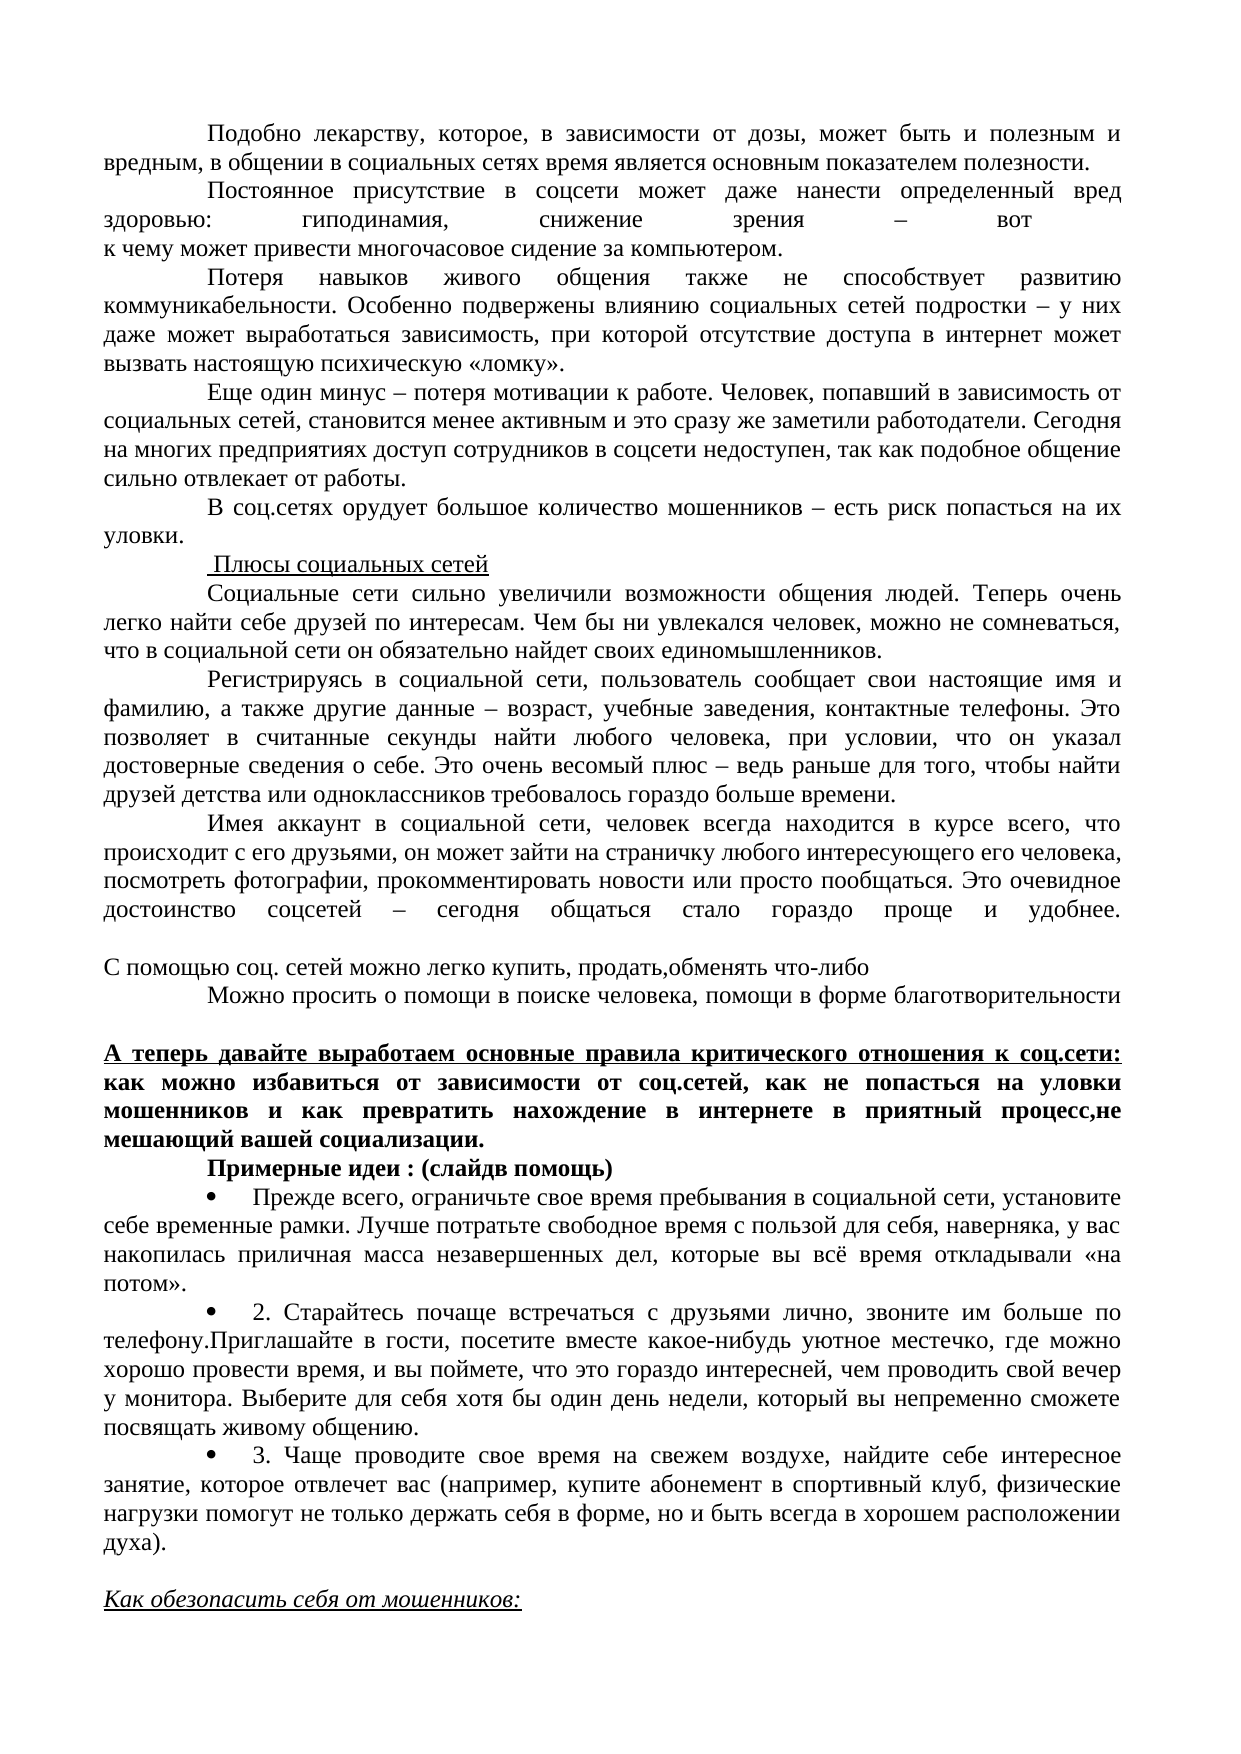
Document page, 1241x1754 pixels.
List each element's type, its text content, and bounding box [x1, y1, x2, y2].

text В соц.сетях орудует большое количество мошенников – есть риск попасться на их уловки. [103, 492, 1122, 549]
text Постоянное присутствие в соцсети может даже нанести определенный вред здоровью: гиподинамия, снижение зрения – вот к чему может привести многочасовое сидение за компьютером. [103, 176, 1122, 262]
text Потеря навыков живого общения также не способствует развитию коммуникабельности. Особенно подвержены влиянию социальных сетей подростки – у них даже может выработаться зависимость, при которой отсутствие доступа в интернет может вызвать настоящую психическую «ломку». [103, 262, 1122, 377]
text Имея аккаунт в социальной сети, человек всегда находится в курсе всего, что происходит с его друзьями, он может зайти на страничку любого интересующего его человека, посмотреть фотографии, прокомментировать новости или просто пообщаться. Это очевидное достоинство соцсетей – сегодня общаться стало гораздо проще и удобнее. С помощью соц. сетей можно легко купить, продать,обменять что-либо [103, 808, 1122, 981]
text Можно просить о помощи в поиске человека, помощи в форме благотворительности А теперь давайте выработаем основные правила критического отношения к соц.сети: как можно избавиться от зависимости от соц.сетей, как не попасться на уловки мошенников и как превратить нахождение в интернете в приятный процесс,не мешающий вашей социализации. [103, 1064, 1122, 1153]
text Подобно лекарству, которое, в зависимости от дозы, может быть и полезным и вредным, в общении в социальных сетях время является основным показателем полезности. [103, 118, 1122, 176]
list Прежде всего, ограничьте свое время пребывания в социальной сети, установите себе временные рамки. Лучше потратьте свободное время с пользой для себя, наверняка, у вас накопилась приличная масса незавершенных дел, которые вы всё время откладывали «на потом». [103, 1182, 1122, 1297]
list 3. Чаще проводите свое время на свежем воздухе, найдите себе интересное занятие, которое отвлечет вас (например, купите абонемент в спортивный клуб, физические нагрузки помогут не только держать себя в форме, но и быть всегда в хорошем расположении духа). Как обезопасить себя от мошенников: [103, 1441, 1122, 1613]
list 2. Старайтесь почаще встречаться с друзьями лично, звоните им больше по телефону.Приглашайте в гости, посетите вместе какое-нибудь уютное местечко, где можно хорошо провести время, и вы поймете, что это гораздо интересней, чем проводить свой вечер у монитора. Выберите для себя хотя бы один день недели, который вы непременно сможете посвящать живому общению. [103, 1297, 1122, 1441]
text Плюсы социальных сетей [103, 549, 1122, 578]
text Можно просить о помощи в поиске человека, помощи в форме благотворительности А теперь давайте выработаем основные правила критического отношения к соц.сети: как можно избавиться от зависимости от соц.сетей, как не попасться на уловки мошенников и как превратить нахождение в интернете в приятный процесс,не мешающий вашей социализации. [103, 981, 1122, 1063]
text Примерные идеи : (слайдв помощь) [103, 1153, 1122, 1182]
text Регистрируясь в социальной сети, пользователь сообщает свои настоящие имя и фамилию, а также другие данные – возраст, учебные заведения, контактные телефоны. Это позволяет в считанные секунды найти любого человека, при условии, что он указал достоверные сведения о себе. Это очень весомый плюс – ведь раньше для того, чтобы найти друзей детства или одноклассников требовалось гораздо больше времени. [103, 664, 1122, 808]
text Еще один минус – потеря мотивации к работе. Человек, попавший в зависимость от социальных сетей, становится менее активным и это сразу же заметили работодатели. Сегодня на многих предприятиях доступ сотрудников в соцсети недоступен, так как подобное общение сильно отвлекает от работы. [103, 377, 1122, 492]
text Социальные сети сильно увеличили возможности общения людей. Теперь очень легко найти себе друзей по интересам. Чем бы ни увлекался человек, можно не сомневаться, что в социальной сети он обязательно найдет своих единомышленников. [103, 578, 1122, 664]
